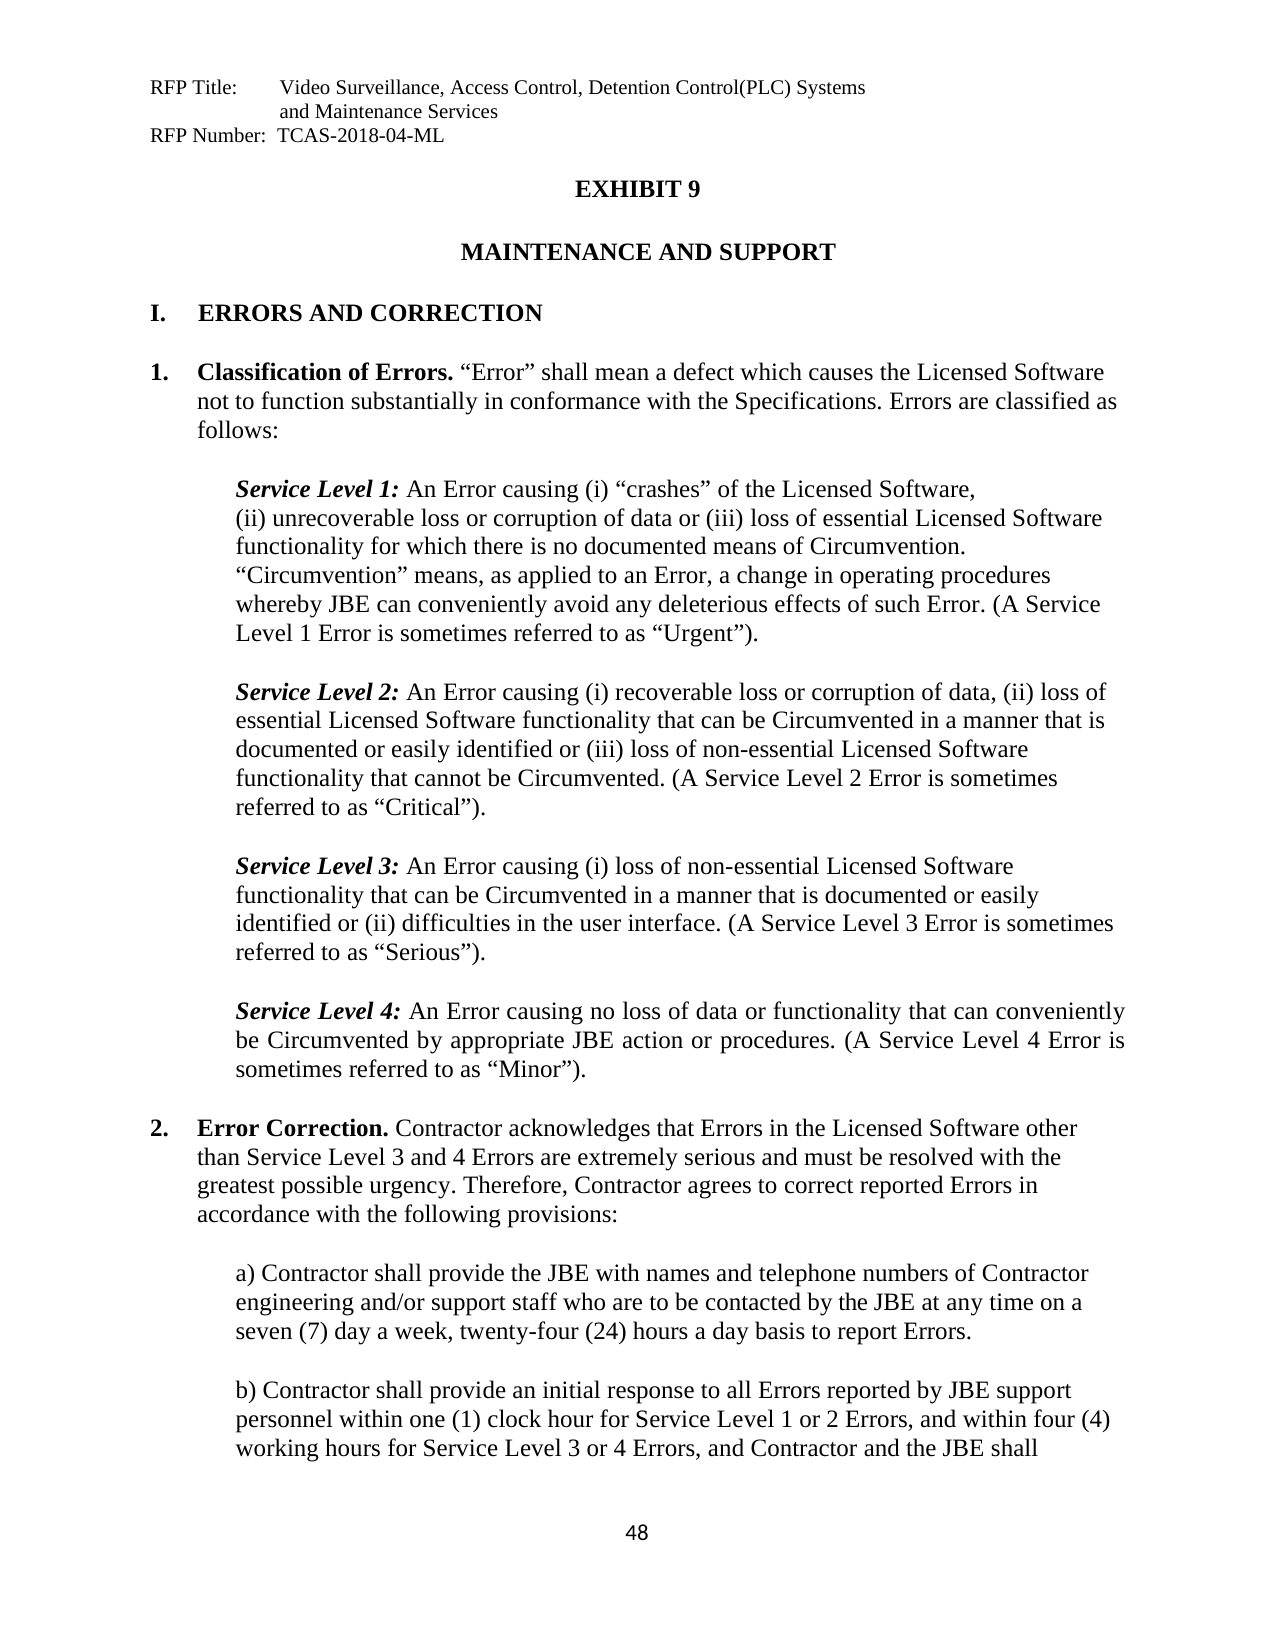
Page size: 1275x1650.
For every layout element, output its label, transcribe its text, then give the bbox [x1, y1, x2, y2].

text MAINTENANCE AND SUPPORT [461, 236, 1127, 266]
text 2. Error Correction. Contractor acknowledges that Errors in the Licensed Software other than Service Level 3 and 4 Errors are extremely serious and must be resolved with the greatest possible urgency. Therefore, Contractor agrees to correct reported Errors in accordance with the following provisions: [150, 1113, 1125, 1228]
text a) Contractor shall provide the JBE with names and telephone numbers of Contractor engineering and/or support staff who are to be contacted by the JBE at any time on a seven (7) day a week, twenty-four (24) hours a day basis to report Errors. [235, 1258, 1125, 1345]
list ERRORS AND CORRECTION [150, 298, 1127, 327]
text Service Level 2: An Error causing (i) recoverable loss or corruption of data, (ii) loss of essential Licensed Software functionality that can be Circumvented in a manner that is documented or easily identified or (iii) loss of non-essential Licensed Software functionality that cannot be Circumvented. (A Service Level 2 Error is sometimes referred to as “Critical”). [235, 677, 1125, 821]
text Service Level 4: An Error causing no loss of data or functionality that can conveniently be Circumvented by appropriate JBE action or procedures. (A Service Level 4 Error is sometimes referred to as “Minor”). [235, 996, 1125, 1083]
text Service Level 1: An Error causing (i) “crashes” of the Licensed Software, [235, 474, 1127, 503]
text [235, 1375, 1125, 1461]
text 1. Classification of Errors. “Error” shall mean a defect which causes the Licensed Software not to function substantially in conformance with the Specifications. Errors are classified as follows: [150, 357, 1127, 443]
text EXHIBIT 9 [150, 174, 1125, 203]
text (ii) unrecoverable loss or corruption of data or (iii) loss of essential Licensed Software functionality for which there is no documented means of Circumvention. “Circumvention” means, as applied to an Error, a change in operating procedures whereby JBE can conveniently avoid any deleterious effects of such Error. (A Service Level 1 Error is sometimes referred to as “Urgent”). [235, 503, 1125, 646]
text Service Level 3: An Error causing (i) loss of non-essential Licensed Software functionality that can be Circumvented in a manner that is documented or easily identified or (ii) difficulties in the user interface. (A Service Level 3 Error is sometimes referred to as “Serious”). [235, 851, 1125, 966]
